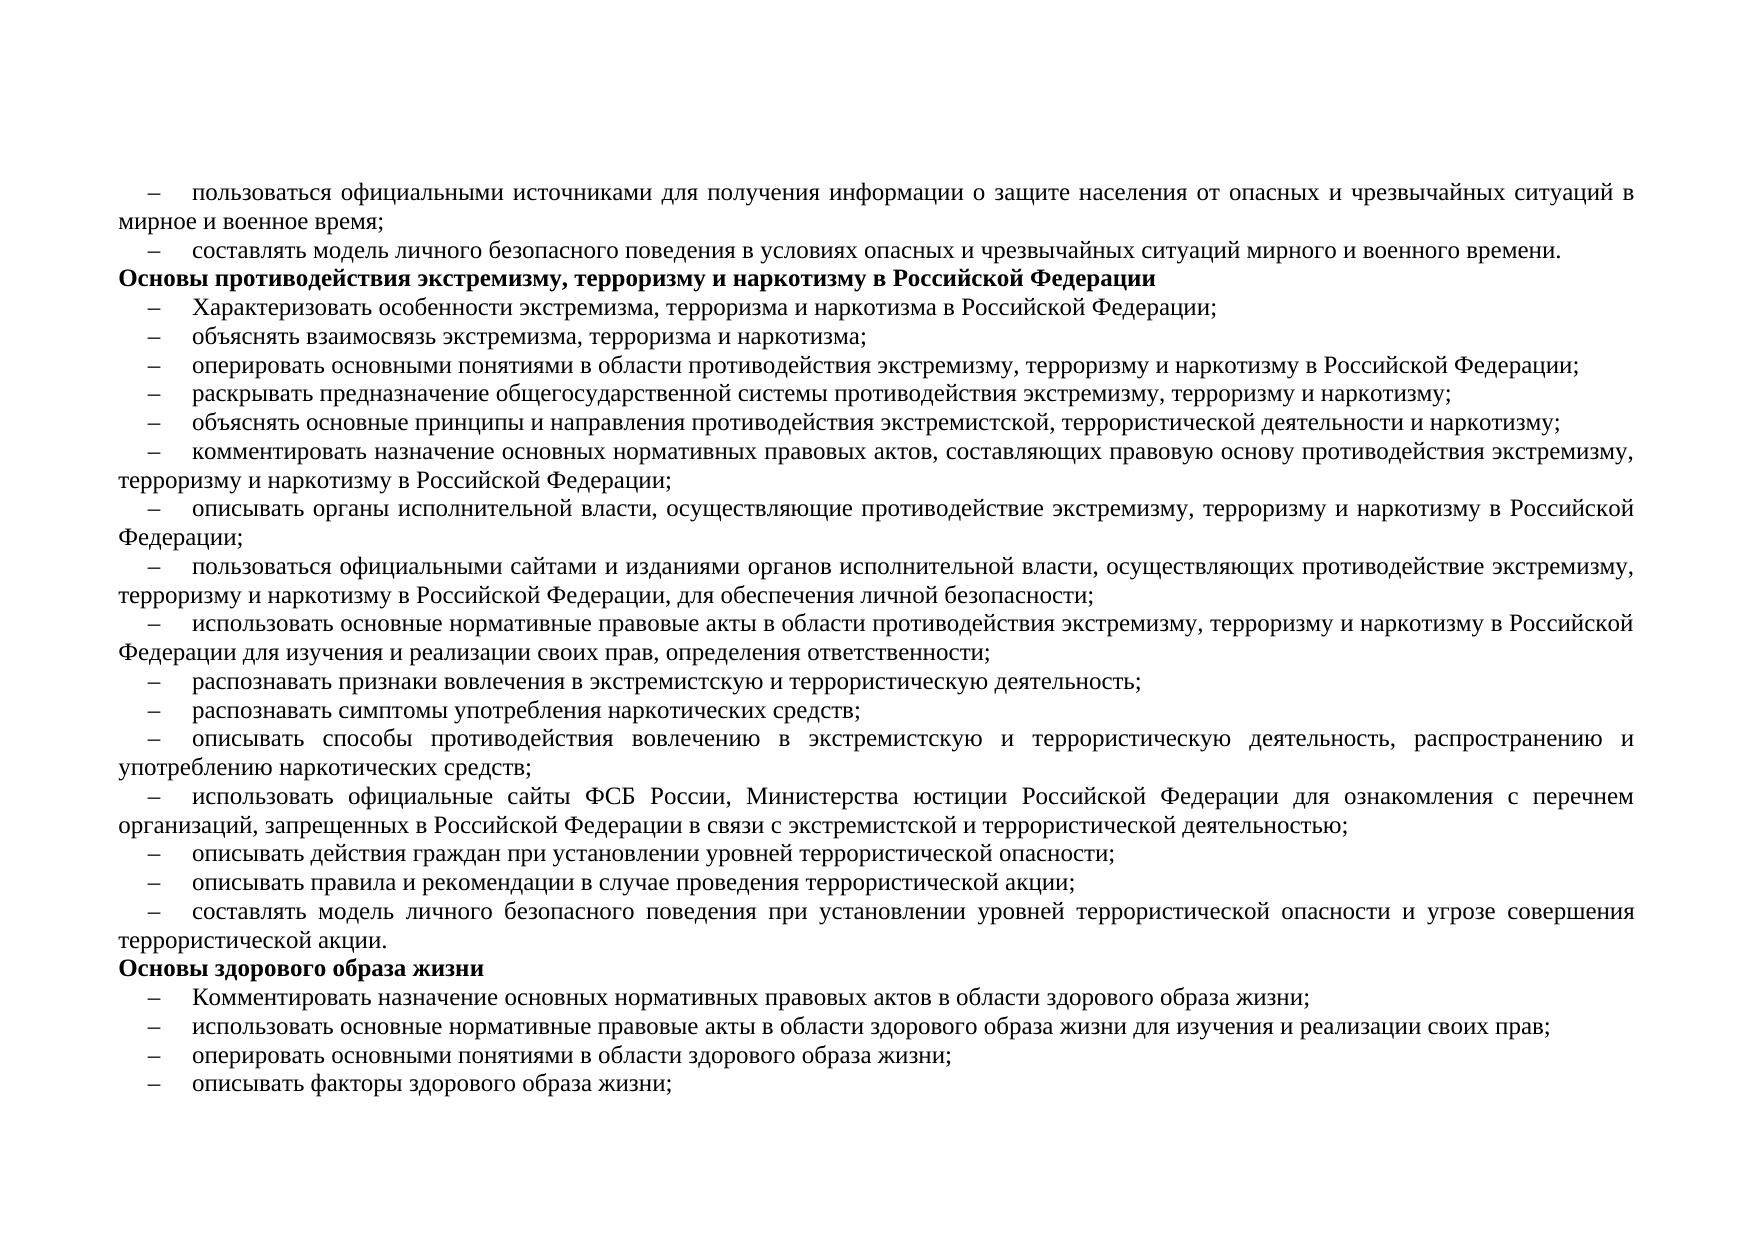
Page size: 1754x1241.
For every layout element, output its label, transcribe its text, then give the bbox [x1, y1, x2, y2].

text описывать факторы здорового образа жизни; [118, 1068, 1636, 1097]
text комментировать назначение основных нормативных правовых актов, составляющих правовую основу противодействия экстремизму, терроризму и наркотизму в Российской Федерации; [118, 436, 1636, 493]
text составлять модель личного безопасного поведения в условиях опасных и чрезвычайных ситуаций мирного и военного времени. [118, 235, 1636, 263]
text использовать основные нормативные правовые акты в области здорового образа жизни для изучения и реализации своих прав; [118, 1011, 1636, 1040]
text раскрывать предназначение общегосударственной системы противодействия экстремизму, терроризму и наркотизму; [118, 378, 1636, 407]
text пользоваться официальными сайтами и изданиями органов исполнительной власти, осуществляющих противодействие экстремизму, терроризму и наркотизму в Российской Федерации, для обеспечения личной безопасности; [118, 551, 1636, 608]
text Комментировать назначение основных нормативных правовых актов в области здорового образа жизни; [118, 982, 1636, 1011]
text описывать органы исполнительной власти, осуществляющие противодействие экстремизму, терроризму и наркотизму в Российской Федерации; [118, 493, 1636, 551]
text использовать основные нормативные правовые акты в области противодействия экстремизму, терроризму и наркотизму в Российской Федерации для изучения и реализации своих прав, определения ответственности; [118, 608, 1636, 666]
text описывать правила и рекомендации в случае проведения террористической акции; [118, 867, 1636, 896]
text оперировать основными понятиями в области противодействия экстремизму, терроризму и наркотизму в Российской Федерации; [118, 350, 1636, 378]
text использовать официальные сайты ФСБ России, Министерства юстиции Российской Федерации для ознакомления с перечнем организаций, запрещенных в Российской Федерации в связи с экстремистской и террористической деятельностью; [118, 781, 1636, 838]
text составлять модель личного безопасного поведения при установлении уровней террористической опасности и угрозе совершения террористической акции. [118, 896, 1636, 953]
text описывать способы противодействия вовлечению в экстремистскую и террористическую деятельность, распространению и употреблению наркотических средств; [118, 723, 1636, 781]
text объяснять взаимосвязь экстремизма, терроризма и наркотизма; [118, 321, 1636, 350]
text распознавать признаки вовлечения в экстремистскую и террористическую деятельность; [118, 666, 1636, 695]
text объяснять основные принципы и направления противодействия экстремистской, террористической деятельности и наркотизму; [118, 407, 1636, 436]
text оперировать основными понятиями в области здорового образа жизни; [118, 1040, 1636, 1068]
text распознавать симптомы употребления наркотических средств; [118, 695, 1636, 723]
text Характеризовать особенности экстремизма, терроризма и наркотизма в Российской Федерации; [118, 292, 1636, 321]
text пользоваться официальными источниками для получения информации о защите населения от опасных и чрезвычайных ситуаций в мирное и военное время; [118, 177, 1636, 235]
text Основы здорового образа жизни [118, 953, 1636, 982]
text Основы противодействия экстремизму, терроризму и наркотизму в Российской Федерации [118, 263, 1636, 292]
text описывать действия граждан при установлении уровней террористической опасности; [118, 838, 1636, 867]
